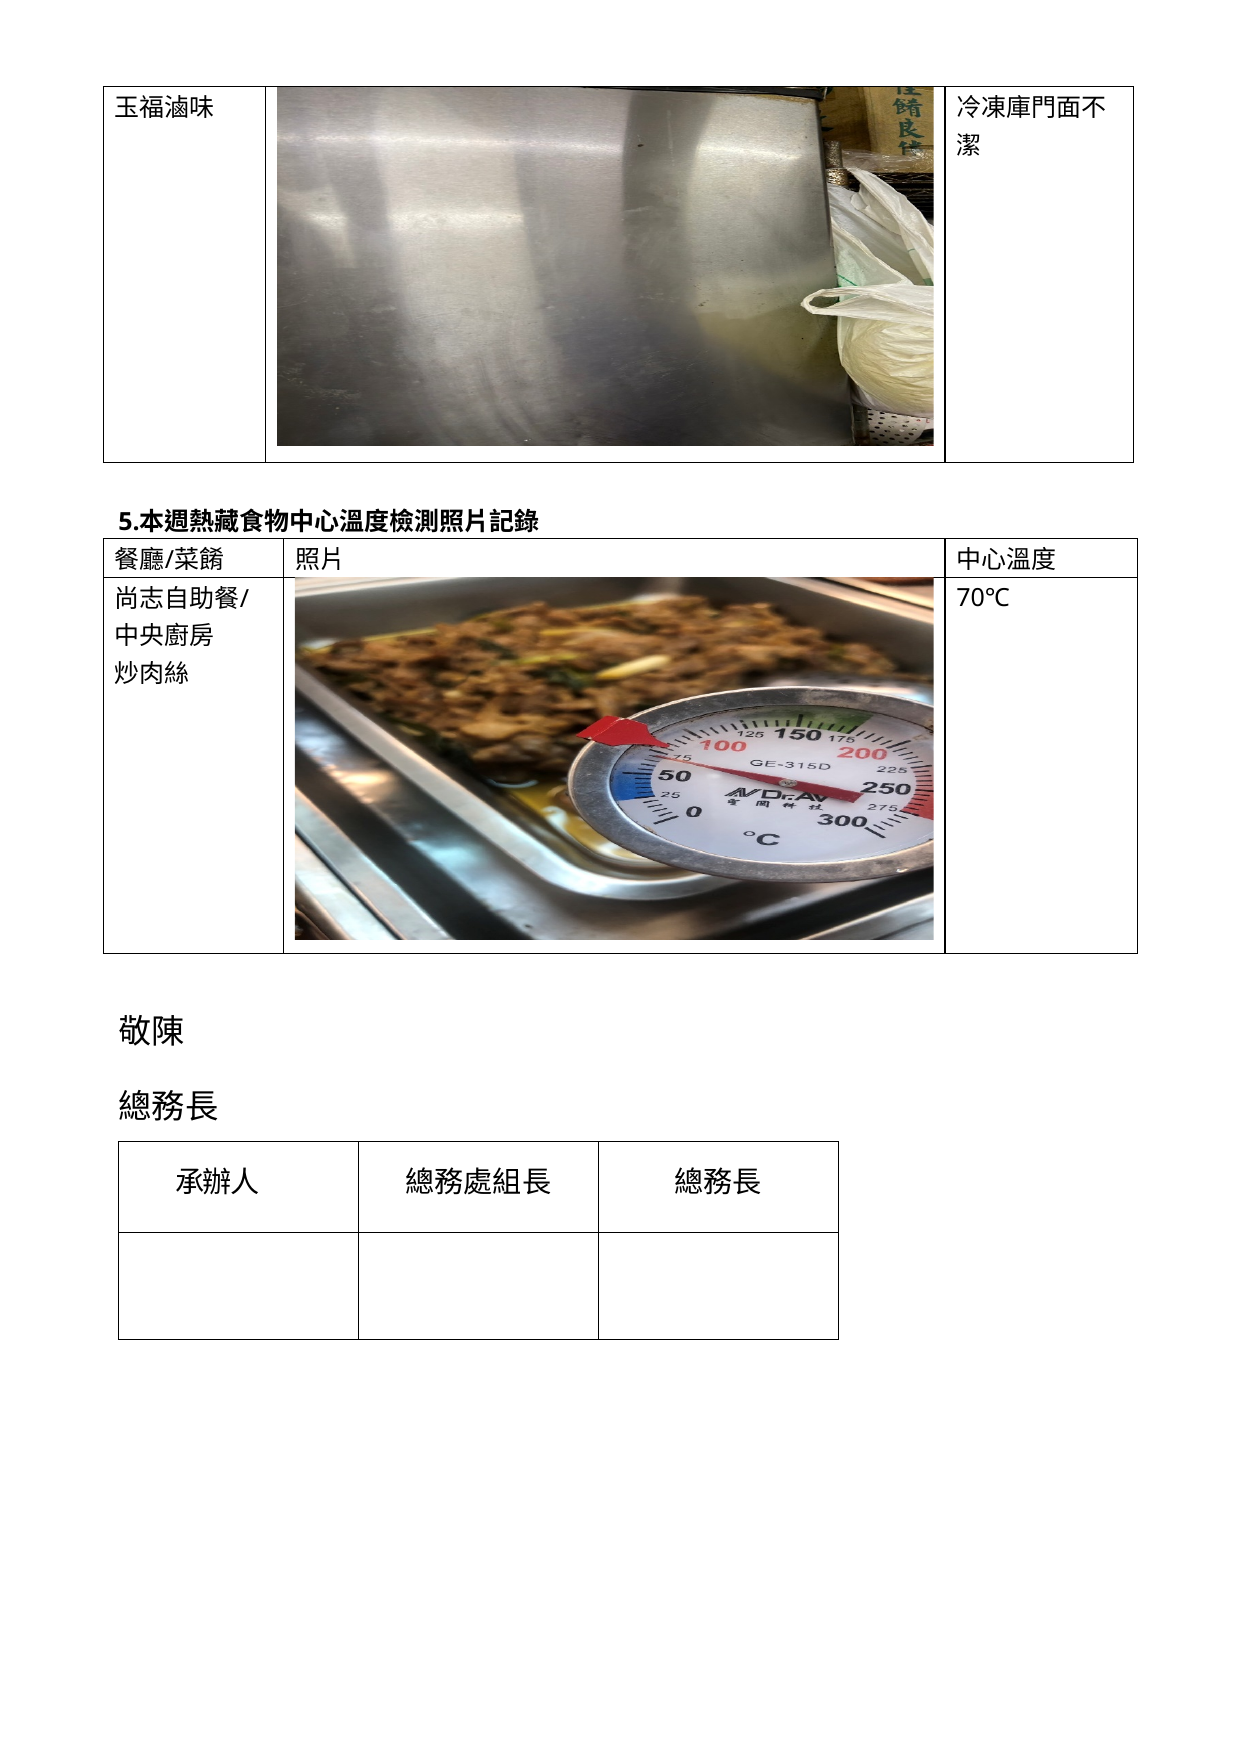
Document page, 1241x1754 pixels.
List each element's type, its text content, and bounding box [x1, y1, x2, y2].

picture [277, 87, 934, 446]
table_cell 70℃ [946, 578, 1137, 953]
picture [294, 577, 934, 940]
table_cell [266, 87, 944, 462]
table_cell 冷凍庫門面不潔 [946, 87, 1133, 462]
table_header 總務長 [599, 1142, 838, 1232]
table_cell [284, 578, 944, 953]
table_cell [359, 1233, 598, 1338]
table_header 承辦人 [119, 1142, 358, 1232]
table_cell [599, 1233, 838, 1338]
text 5.本週熱藏食物中心溫度檢測照片記錄 [118, 501, 1122, 538]
table_header 總務處組長 [359, 1142, 598, 1232]
table_cell 尚志自助餐/中央廚房 炒肉絲 [104, 578, 283, 953]
table_header 中心溫度 [946, 539, 1137, 577]
text 總務長 [118, 1066, 1122, 1141]
table_header 照片 [284, 539, 944, 577]
table_header 餐廳/菜餚 [104, 539, 283, 577]
table_cell 玉福滷味 [104, 87, 265, 462]
text 敬陳 [118, 991, 1122, 1066]
table_cell [119, 1233, 358, 1338]
